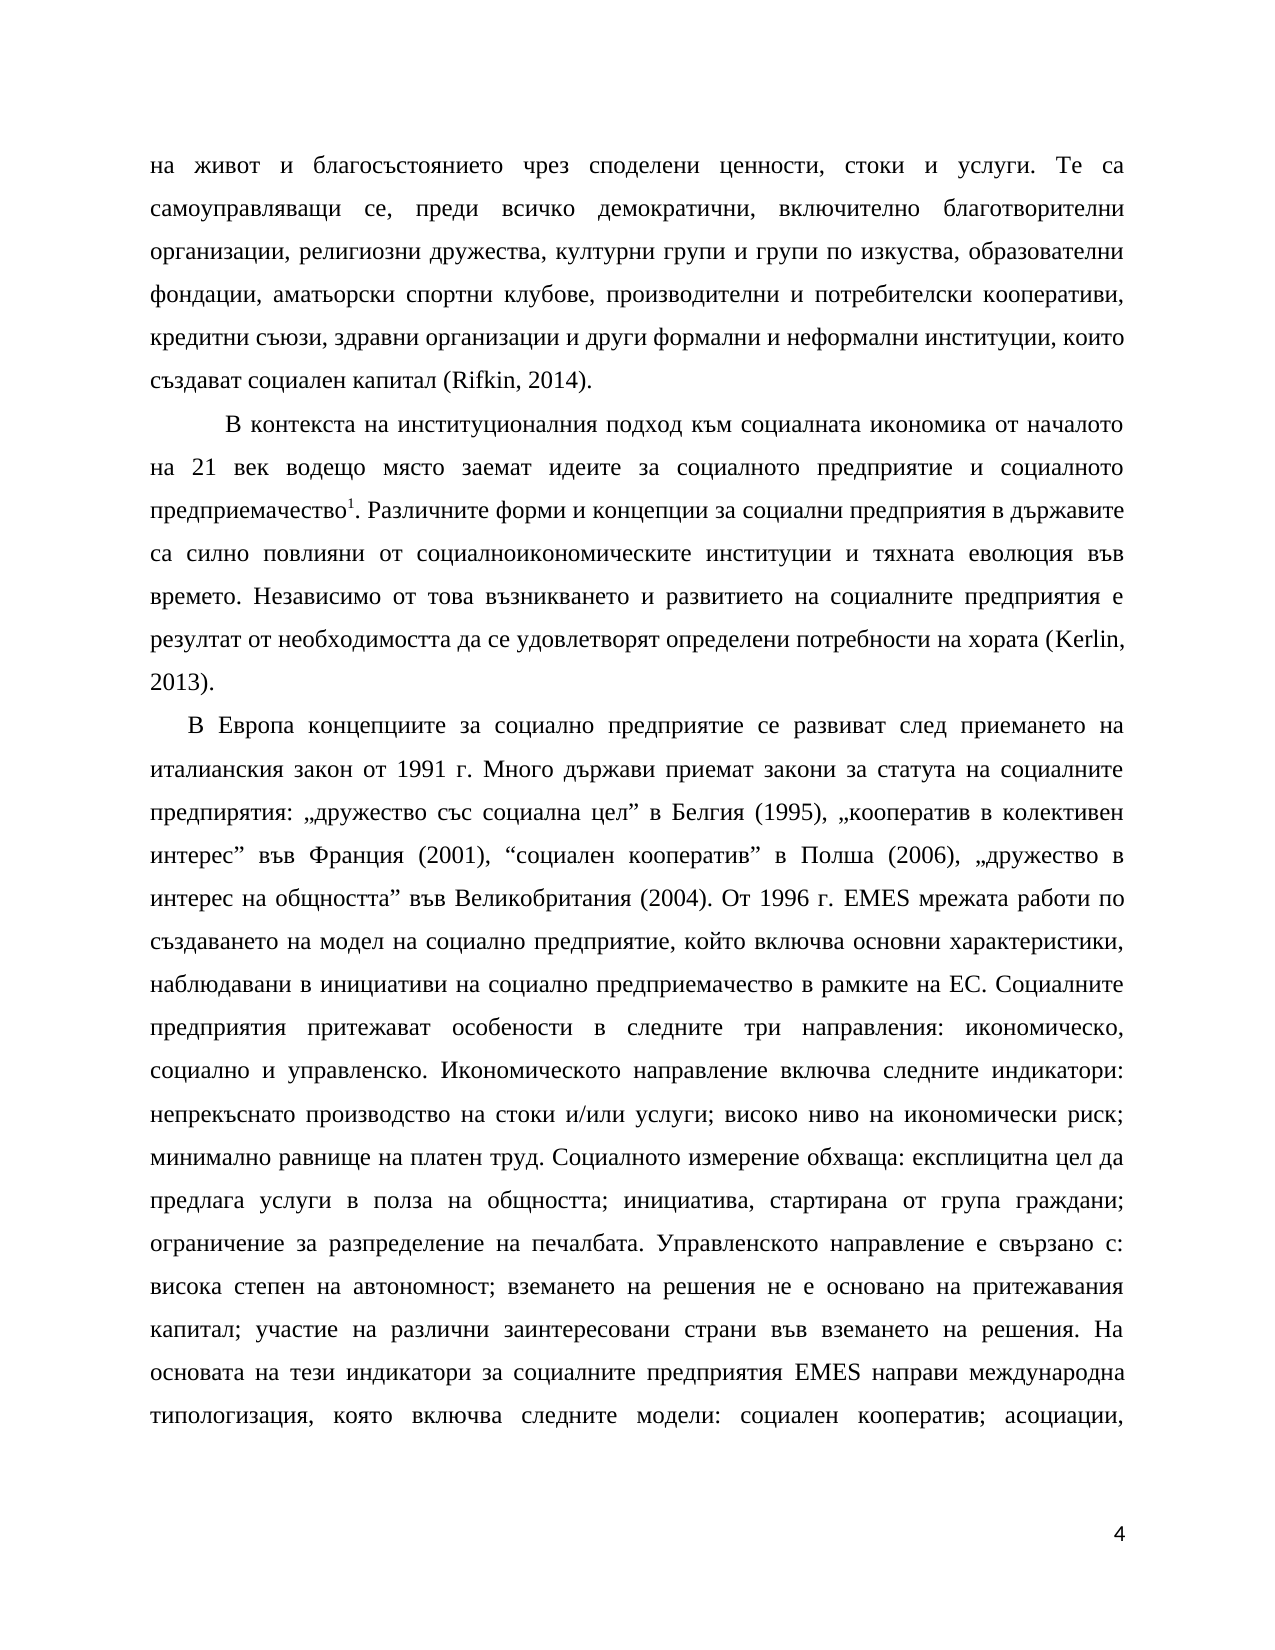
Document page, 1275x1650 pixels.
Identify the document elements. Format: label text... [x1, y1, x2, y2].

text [150, 150, 1125, 394]
text В контекста на институционалния подход към социалната икономика от началото на 21 век водещо място заемат идеите за социалното предприятие и социалното предприемачество. Различните форми и концепции за социални предприятия в държавите са силно повлияни от социалноикономическите институции и тяхната еволюция във времето. Независимо от това възникването и развитието на социалните предприятия е резултат от необходимостта да се удовлетворят определени потребности на хората (Kerlin, 2013). [150, 409, 1125, 696]
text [150, 711, 1125, 1429]
